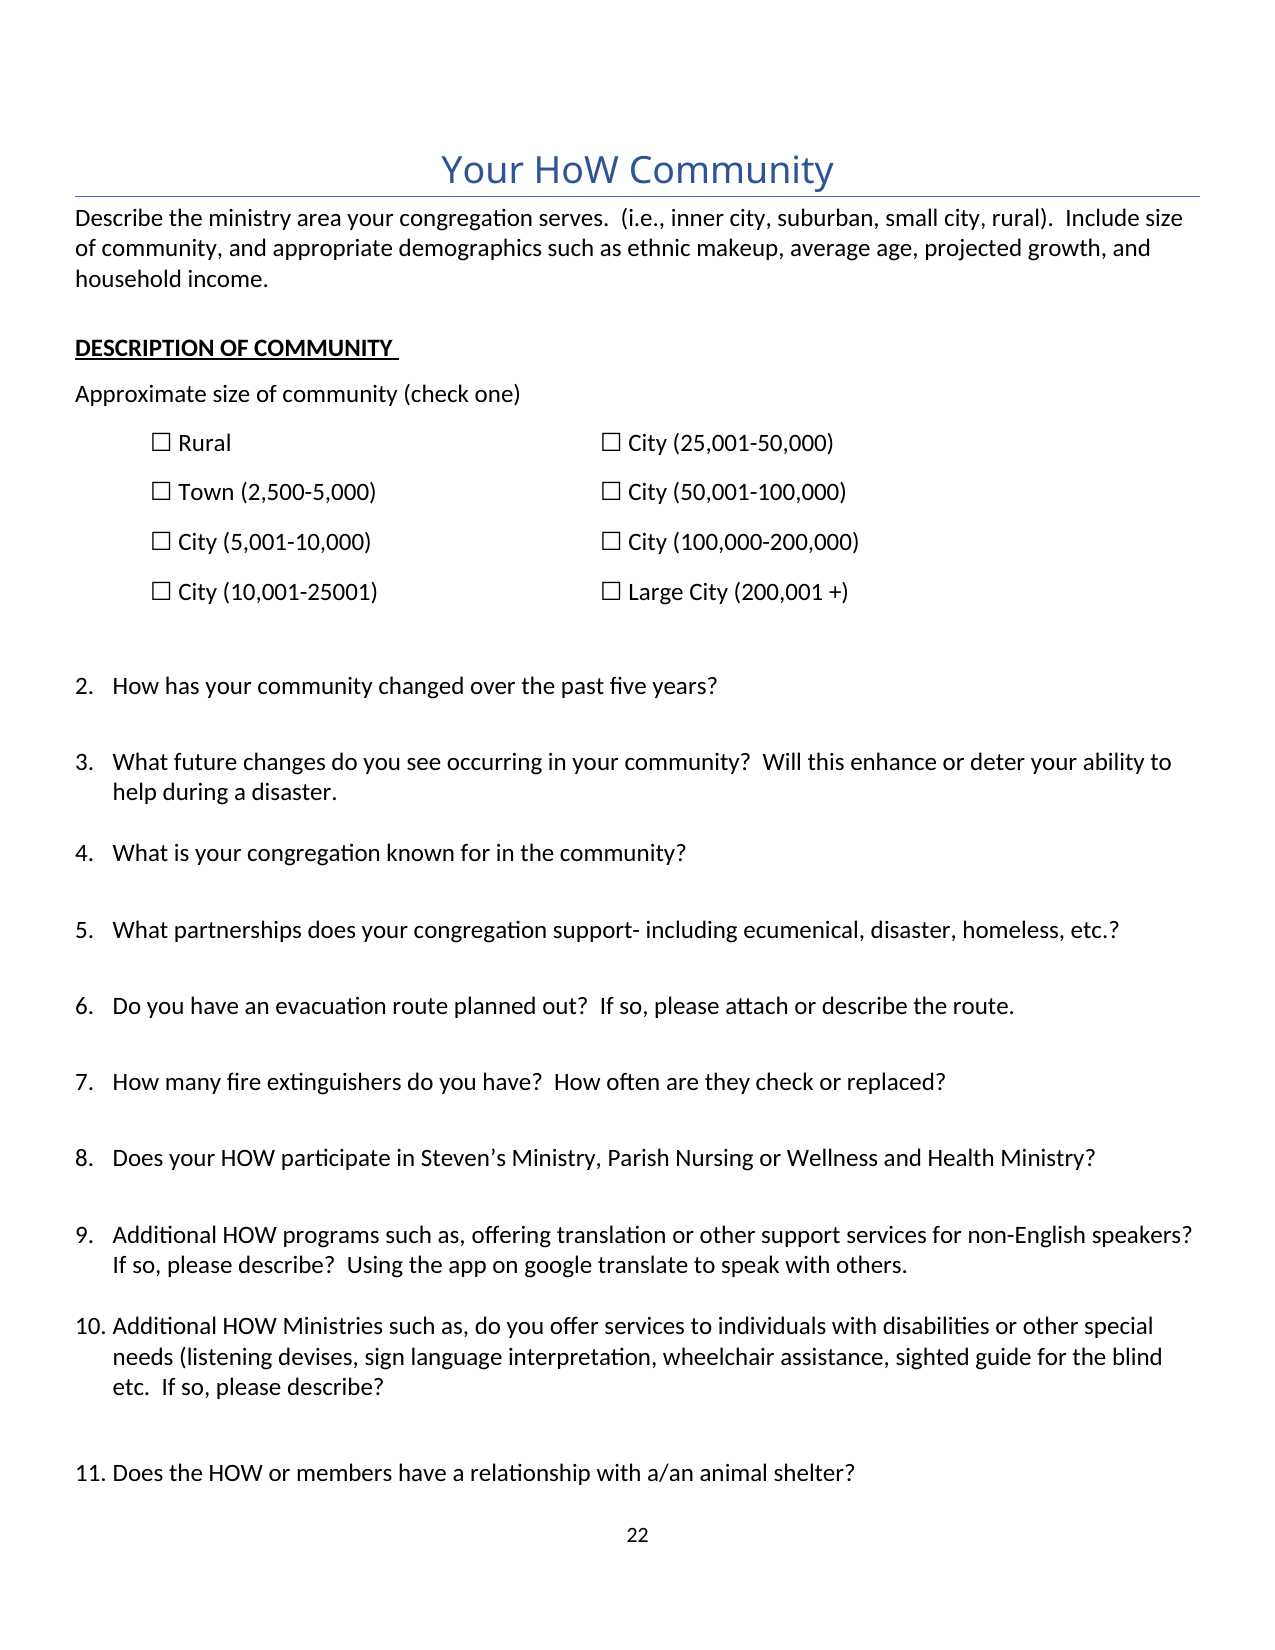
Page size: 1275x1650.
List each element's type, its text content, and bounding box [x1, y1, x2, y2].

list Does the HOW or members have a relationship with a/an animal shelter? [75, 1457, 1200, 1488]
text ☐ City (5,001-10,000) ☐ City (100,000-200,000) [75, 524, 1200, 558]
list What future changes do you see occurring in your community? Will this enhance or deter your ability to help during a disaster. [75, 746, 1200, 807]
list How many fire extinguishers do you have? How often are they check or replaced? [75, 1066, 1200, 1097]
text Describe the ministry area your congregation serves. (i.e., inner city, suburban, small city, rural). Include size of community, and appropriate demographics such as ethnic makeup, average age, projected growth, and household income. [75, 202, 1200, 293]
list What is your congregation known for in the community? [75, 838, 1200, 868]
text DESCRIPTION OF COMMUNITY [75, 332, 1200, 363]
list Additional HOW programs such as, offering translation or other support services for non-English speakers? If so, please describe? Using the app on google translate to speak with others. [75, 1219, 1200, 1280]
list How has your community changed over the past five years? [75, 670, 1200, 700]
list Does your HOW participate in Steven’s Ministry, Parish Nursing or Wellness and Health Ministry? [75, 1143, 1200, 1173]
text Approximate size of community (check one) [75, 378, 1200, 409]
text ☐ Town (2,500-5,000) ☐ City (50,001-100,000) [75, 474, 1200, 508]
list Additional HOW Ministries such as, do you offer services to individuals with disabilities or other special needs (listening devises, sign language interpretation, wheelchair assistance, sighted guide for the blind etc. If so, please describe? [75, 1310, 1200, 1402]
text ☐ City (10,001-25001) ☐ Large City (200,001 +) [75, 574, 1200, 608]
text ☐ Rural ☐ City (25,001-50,000) [75, 424, 1200, 458]
list Do you have an evacuation route planned out? If so, please attach or describe the route. [75, 990, 1200, 1021]
list What partnerships does your congregation support- including ecumenical, disaster, homeless, etc.? [75, 914, 1200, 944]
subtitle Your HoW Community [75, 143, 1200, 196]
